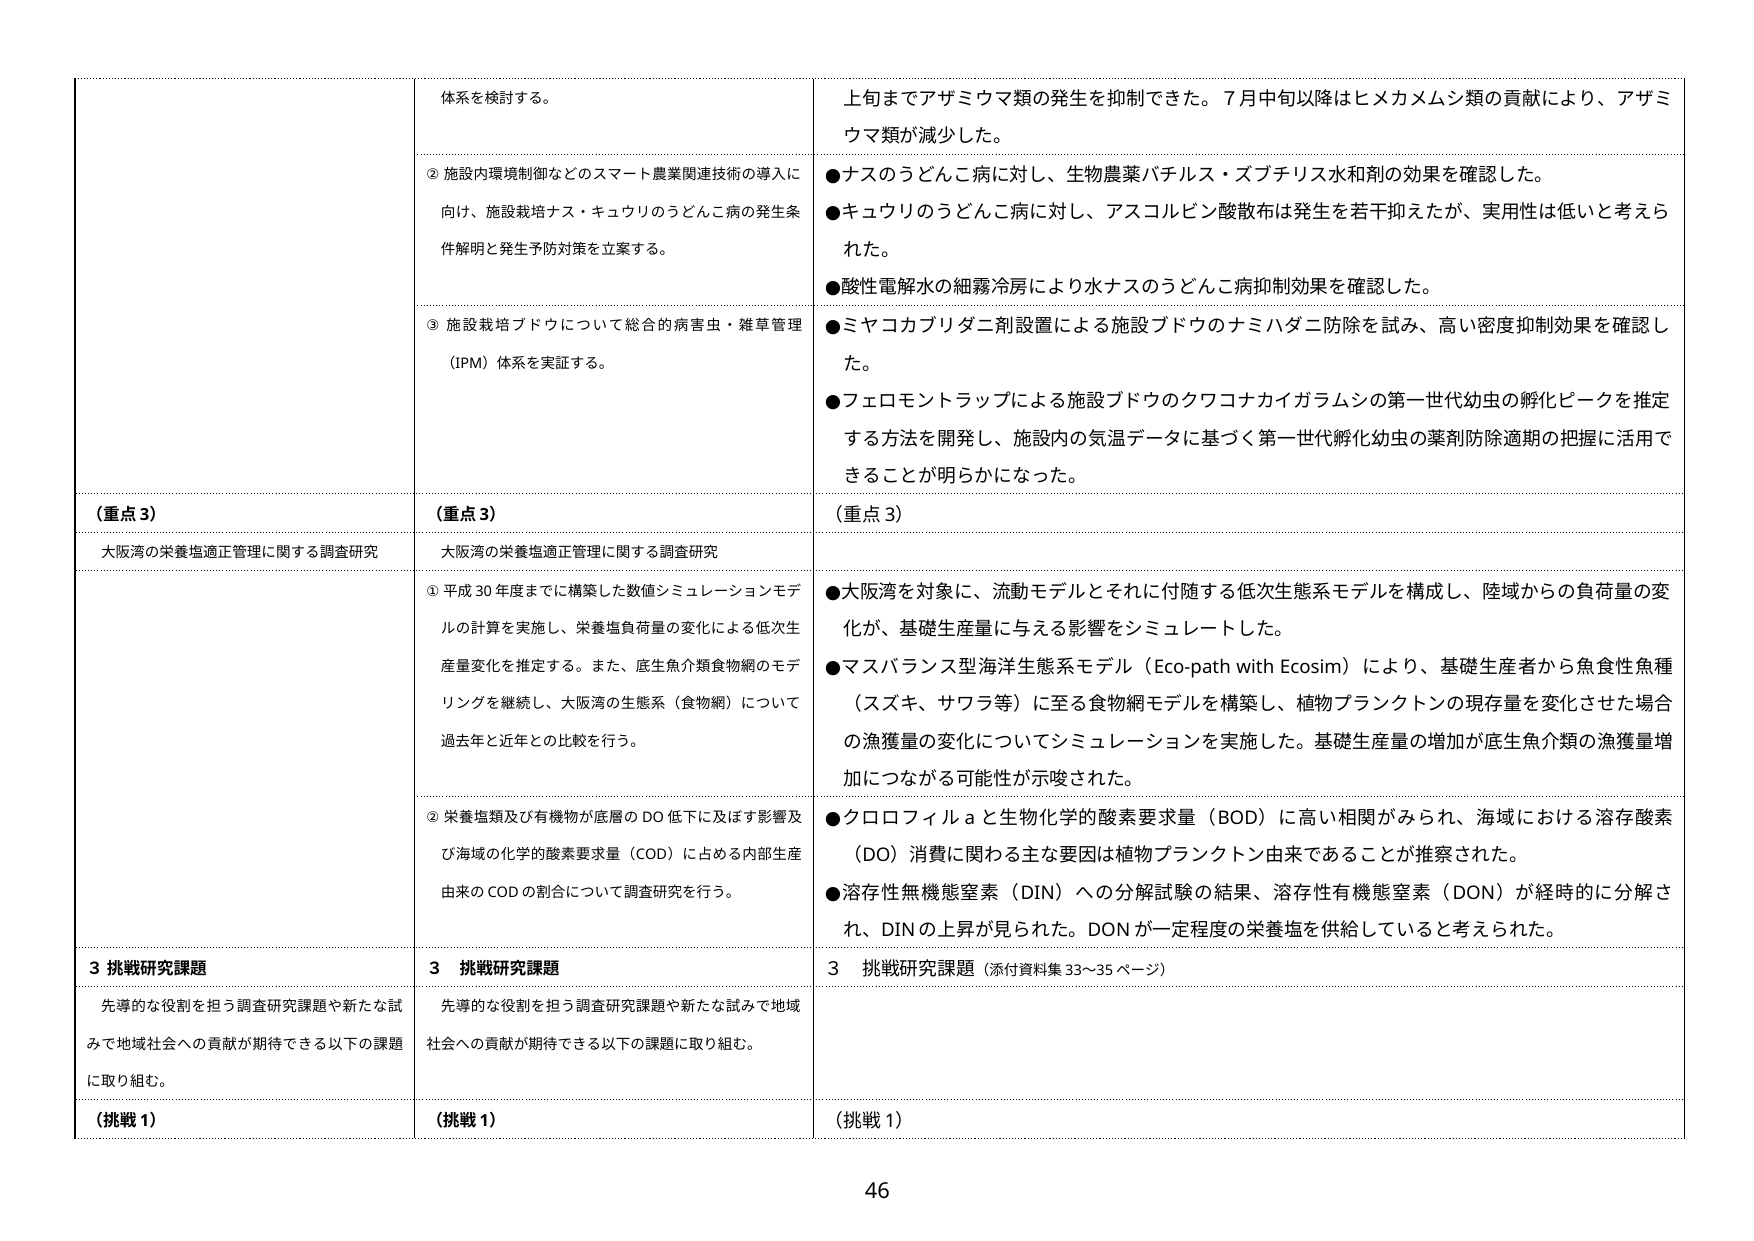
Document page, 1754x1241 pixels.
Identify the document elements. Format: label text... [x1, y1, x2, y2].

table_cell ３ 挑戦研究課題 [76, 947, 414, 986]
table_cell （挑戦1） [76, 1099, 414, 1138]
table_cell [814, 532, 1684, 570]
table_cell ③ 施設栽培ブドウについて総合的病害虫・雑草管理（IPM）体系を実証する。 [415, 305, 813, 493]
table_cell ●クロロフィルaと生物化学的酸素要求量（BOD）に高い相関がみられ、海域における溶存酸素（DO）消費に関わる主な要因は植物プランクトン由来であることが推察された。 ●溶存性無機態窒素（DIN）への分解試験の結果、溶存性有機態窒素（DON）が経時的に分解され、DINの上昇が見られた。DONが一定程度の栄養塩を供給していると考えられた。 [814, 796, 1684, 947]
table_cell ●ミヤコカブリダニ剤設置による施設ブドウのナミハダニ防除を試み、高い密度抑制効果を確認した。 ●フェロモントラップによる施設ブドウのクワコナカイガラムシの第一世代幼虫の孵化ピークを推定する方法を開発し、施設内の気温データに基づく第一世代孵化幼虫の薬剤防除適期の把握に活用できることが明らかになった。 [814, 305, 1684, 493]
table_cell ② 施設内環境制御などのスマート農業関連技術の導入に向け、施設栽培ナス・キュウリのうどんこ病の発生条件解明と発生予防対策を立案する。 [415, 154, 813, 304]
table_cell [814, 986, 1684, 1099]
table_cell 先導的な役割を担う調査研究課題や新たな試みで地域社会への貢献が期待できる以下の課題に取り組む。 [76, 986, 414, 1099]
table_cell （挑戦1） [415, 1099, 813, 1138]
table_cell 大阪湾の栄養塩適正管理に関する調査研究 [415, 532, 813, 570]
table_cell （重点3） [76, 493, 414, 532]
table_cell 大阪湾の栄養塩適正管理に関する調査研究 [76, 532, 414, 570]
table_cell ●ナスのうどんこ病に対し、生物農薬バチルス・ズブチリス水和剤の効果を確認した。 ●キュウリのうどんこ病に対し、アスコルビン酸散布は発生を若干抑えたが、実用性は低いと考えられた。 ●酸性電解水の細霧冷房により水ナスのうどんこ病抑制効果を確認した。 [814, 154, 1684, 304]
table_cell ② 栄養塩類及び有機物が底層のDO低下に及ぼす影響及び海域の化学的酸素要求量（COD）に占める内部生産由来のCODの割合について調査研究を行う。 [415, 796, 813, 947]
table_cell （挑戦1） [814, 1099, 1684, 1138]
table_cell ３ 挑戦研究課題（添付資料集33～35ページ） [814, 947, 1684, 986]
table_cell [415, 78, 813, 153]
table_cell ●大阪湾を対象に、流動モデルとそれに付随する低次生態系モデルを構成し、陸域からの負荷量の変化が、基礎生産量に与える影響をシミュレートした。 ●マスバランス型海洋生態系モデル（Eco-path with Ecosim）により、基礎生産者から魚食性魚種（スズキ、サワラ等）に至る食物網モデルを構築し、植物プランクトンの現存量を変化させた場合の漁獲量の変化についてシミュレーションを実施した。基礎生産量の増加が底生魚介類の漁獲量増加につながる可能性が示唆された。 [814, 570, 1684, 796]
table_cell ① 平成30年度までに構築した数値シミュレーションモデルの計算を実施し、栄養塩負荷量の変化による低次生産量変化を推定する。また、底生魚介類食物網のモデリングを継続し、大阪湾の生態系（食物網）について過去年と近年との比較を行う。 [415, 570, 813, 796]
table_cell （重点3） [814, 493, 1684, 532]
table_cell （重点3） [415, 493, 813, 532]
table_cell ３ 挑戦研究課題 [415, 947, 813, 986]
table_cell [76, 78, 414, 493]
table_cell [814, 78, 1684, 153]
table_cell 先導的な役割を担う調査研究課題や新たな試みで地域社会への貢献が期待できる以下の課題に取り組む。 [415, 986, 813, 1099]
table_cell [76, 570, 414, 947]
